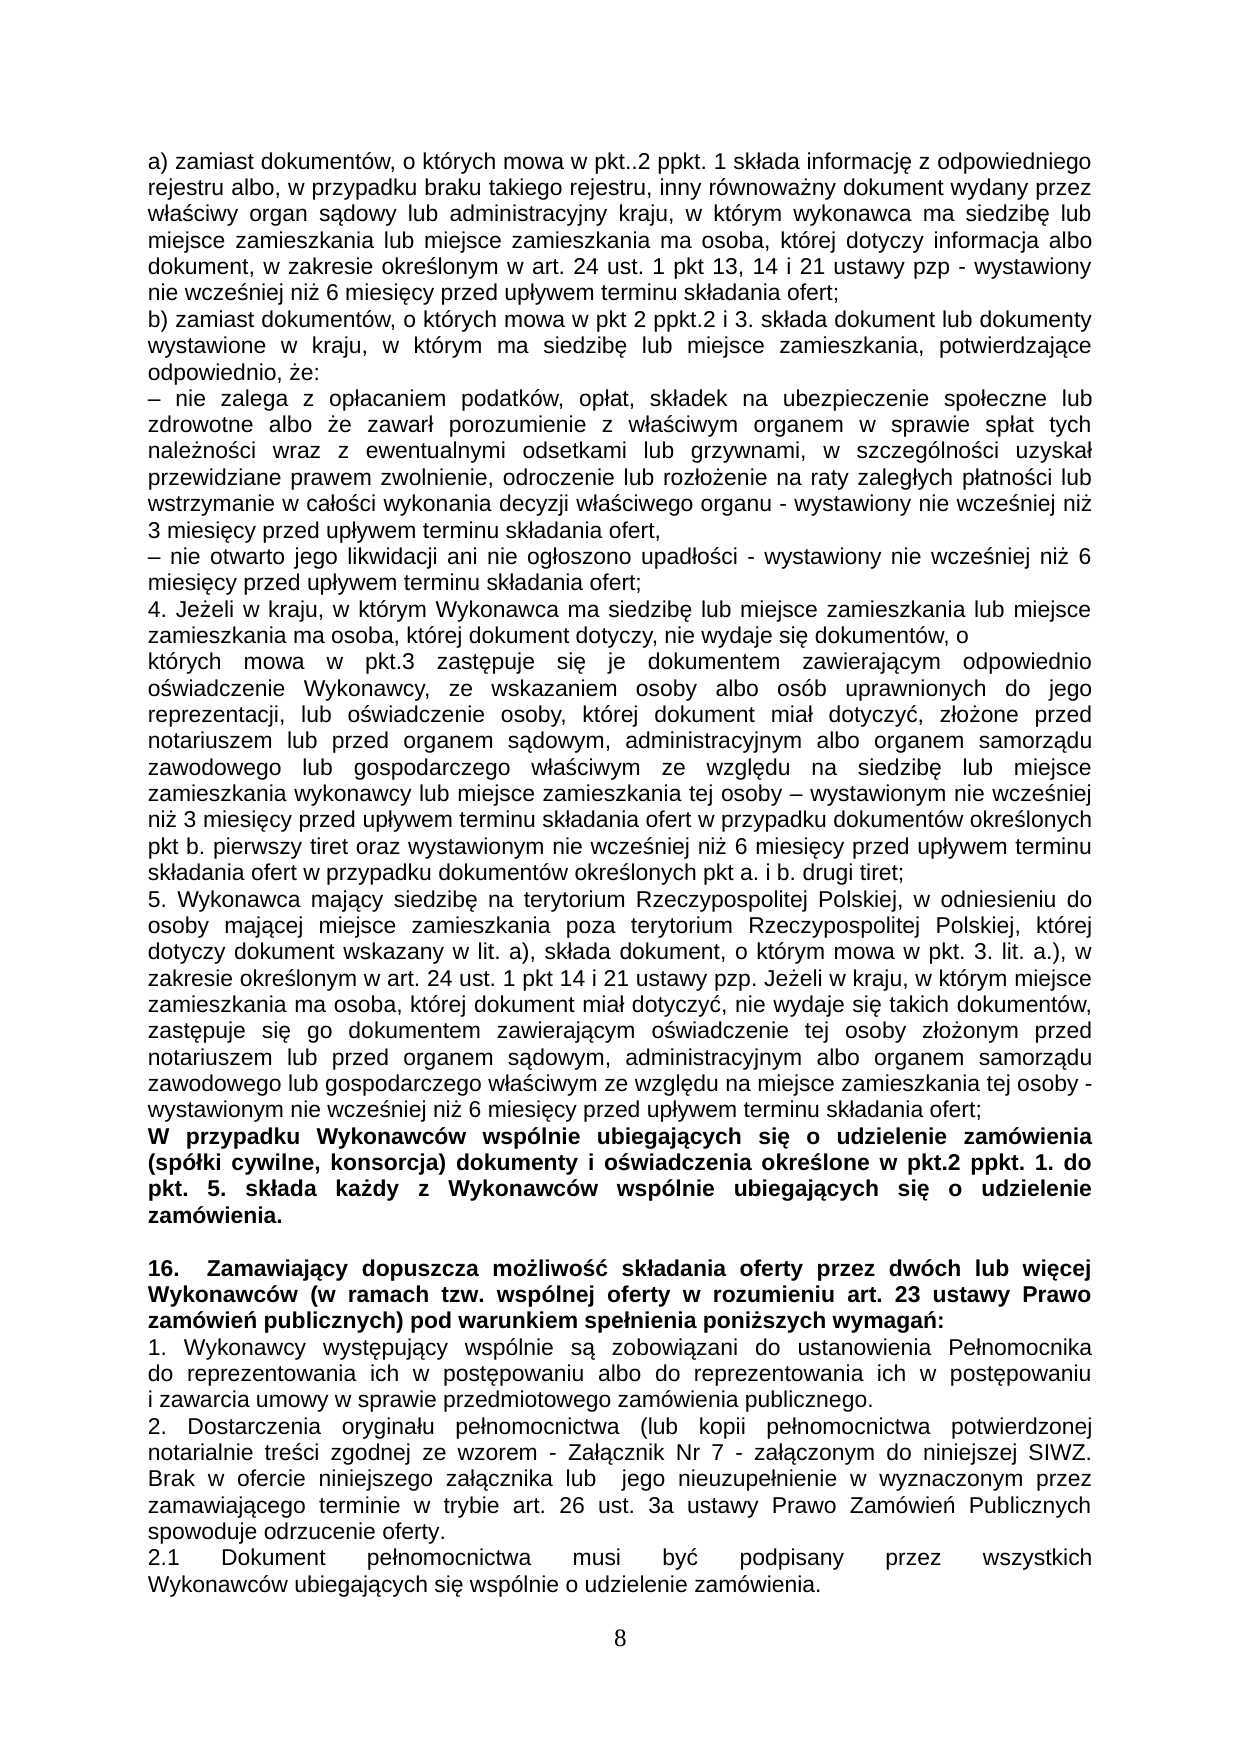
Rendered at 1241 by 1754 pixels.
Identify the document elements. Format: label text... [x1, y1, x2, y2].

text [148, 1544, 1093, 1597]
text W przypadku Wykonawców wspólnie ubiegających się o udzielenie zamówienia (spółki cywilne, konsorcja) dokumenty i oświadczenia określone w pkt.2 ppkt. 1. do pkt. 5. składa każdy z Wykonawców wspólnie ubiegających się o udzielenie zamówienia. [148, 1123, 1093, 1228]
text których mowa w pkt.3 zastępuje się je dokumentem zawierającym odpowiednio oświadczenie Wykonawcy, ze wskazaniem osoby albo osób uprawnionych do jego reprezentacji, lub oświadczenie osoby, której dokument miał dotyczyć, złożone przed notariuszem lub przed organem sądowym, administracyjnym albo organem samorządu zawodowego lub gospodarczego właściwym ze względu na siedzibę lub miejsce zamieszkania wykonawcy lub miejsce zamieszkania tej osoby – wystawionym nie wcześniej niż 3 miesięcy przed upływem terminu składania ofert w przypadku dokumentów określonych pkt b. pierwszy tiret oraz wystawionym nie wcześniej niż 6 miesięcy przed upływem terminu składania ofert w przypadku dokumentów określonych pkt a. i b. drugi tiret; [148, 648, 1093, 886]
text 5. Wykonawca mający siedzibę na terytorium Rzeczypospolitej Polskiej, w odniesieniu do osoby mającej miejsce zamieszkania poza terytorium Rzeczypospolitej Polskiej, której dotyczy dokument wskazany w lit. a), składa dokument, o którym mowa w pkt. 3. lit. a.), w zakresie określonym w art. 24 ust. 1 pkt 14 i 21 ustawy pzp. Jeżeli w kraju, w którym miejsce zamieszkania ma osoba, której dokument miał dotyczyć, nie wydaje się takich dokumentów, zastępuje się go dokumentem zawierającym oświadczenie tej osoby złożonym przed notariuszem lub przed organem sądowym, administracyjnym albo organem samorządu zawodowego lub gospodarczego właściwym ze względu na miejsce zamieszkania tej osoby - wystawionym nie wcześniej niż 6 miesięcy przed upływem terminu składania ofert; [148, 886, 1093, 1123]
text a) zamiast dokumentów, o których mowa w pkt..2 ppkt. 1 składa informację z odpowiedniego rejestru albo, w przypadku braku takiego rejestru, inny równoważny dokument wydany przez właściwy organ sądowy lub administracyjny kraju, w którym wykonawca ma siedzibę lub miejsce zamieszkania lub miejsce zamieszkania ma osoba, której dotyczy informacja albo dokument, w zakresie określonym w art. 24 ust. 1 pkt 13, 14 i 21 ustawy pzp - wystawiony nie wcześniej niż 6 miesięcy przed upływem terminu składania ofert; [148, 148, 1093, 306]
text b) zamiast dokumentów, o których mowa w pkt 2 ppkt.2 i 3. składa dokument lub dokumenty wystawione w kraju, w którym ma siedzibę lub miejsce zamieszkania, potwierdzające odpowiednio, że: [148, 306, 1093, 385]
text 16. Zamawiający dopuszcza możliwość składania oferty przez dwóch lub więcej Wykonawców (w ramach tzw. wspólnej oferty w rozumieniu art. 23 ustawy Prawo zamówień publicznych) pod warunkiem spełnienia poniższych wymagań: 1. Wykonawcy występujący wspólnie są zobowiązani do ustanowienia Pełnomocnika do reprezentowania ich w postępowaniu albo do reprezentowania ich w postępowaniu i zawarcia umowy w sprawie przedmiotowego zamówienia publicznego. [148, 1228, 1093, 1413]
text – nie otwarto jego likwidacji ani nie ogłoszono upadłości - wystawiony nie wcześniej niż 6 miesięcy przed upływem terminu składania ofert; [148, 543, 1093, 596]
text 2. Dostarczenia oryginału pełnomocnictwa (lub kopii pełnomocnictwa potwierdzonej notarialnie treści zgodnej ze wzorem - Załącznik Nr 7 - załączonym do niniejszej SIWZ. Brak w ofercie niniejszego załącznika lub jego nieuzupełnienie w wyznaczonym przez zamawiającego terminie w trybie art. 26 ust. 3a ustawy Prawo Zamówień Publicznych spowoduje odrzucenie oferty. [148, 1413, 1093, 1544]
text – nie zalega z opłacaniem podatków, opłat, składek na ubezpieczenie społeczne lub zdrowotne albo że zawarł porozumienie z właściwym organem w sprawie spłat tych należności wraz z ewentualnymi odsetkami lub grzywnami, w szczególności uzyskał przewidziane prawem zwolnienie, odroczenie lub rozłożenie na raty zaległych płatności lub wstrzymanie w całości wykonania decyzji właściwego organu - wystawiony nie wcześniej niż 3 miesięcy przed upływem terminu składania ofert, [148, 385, 1093, 543]
text 4. Jeżeli w kraju, w którym Wykonawca ma siedzibę lub miejsce zamieszkania lub miejsce zamieszkania ma osoba, której dokument dotyczy, nie wydaje się dokumentów, o [148, 596, 1093, 648]
